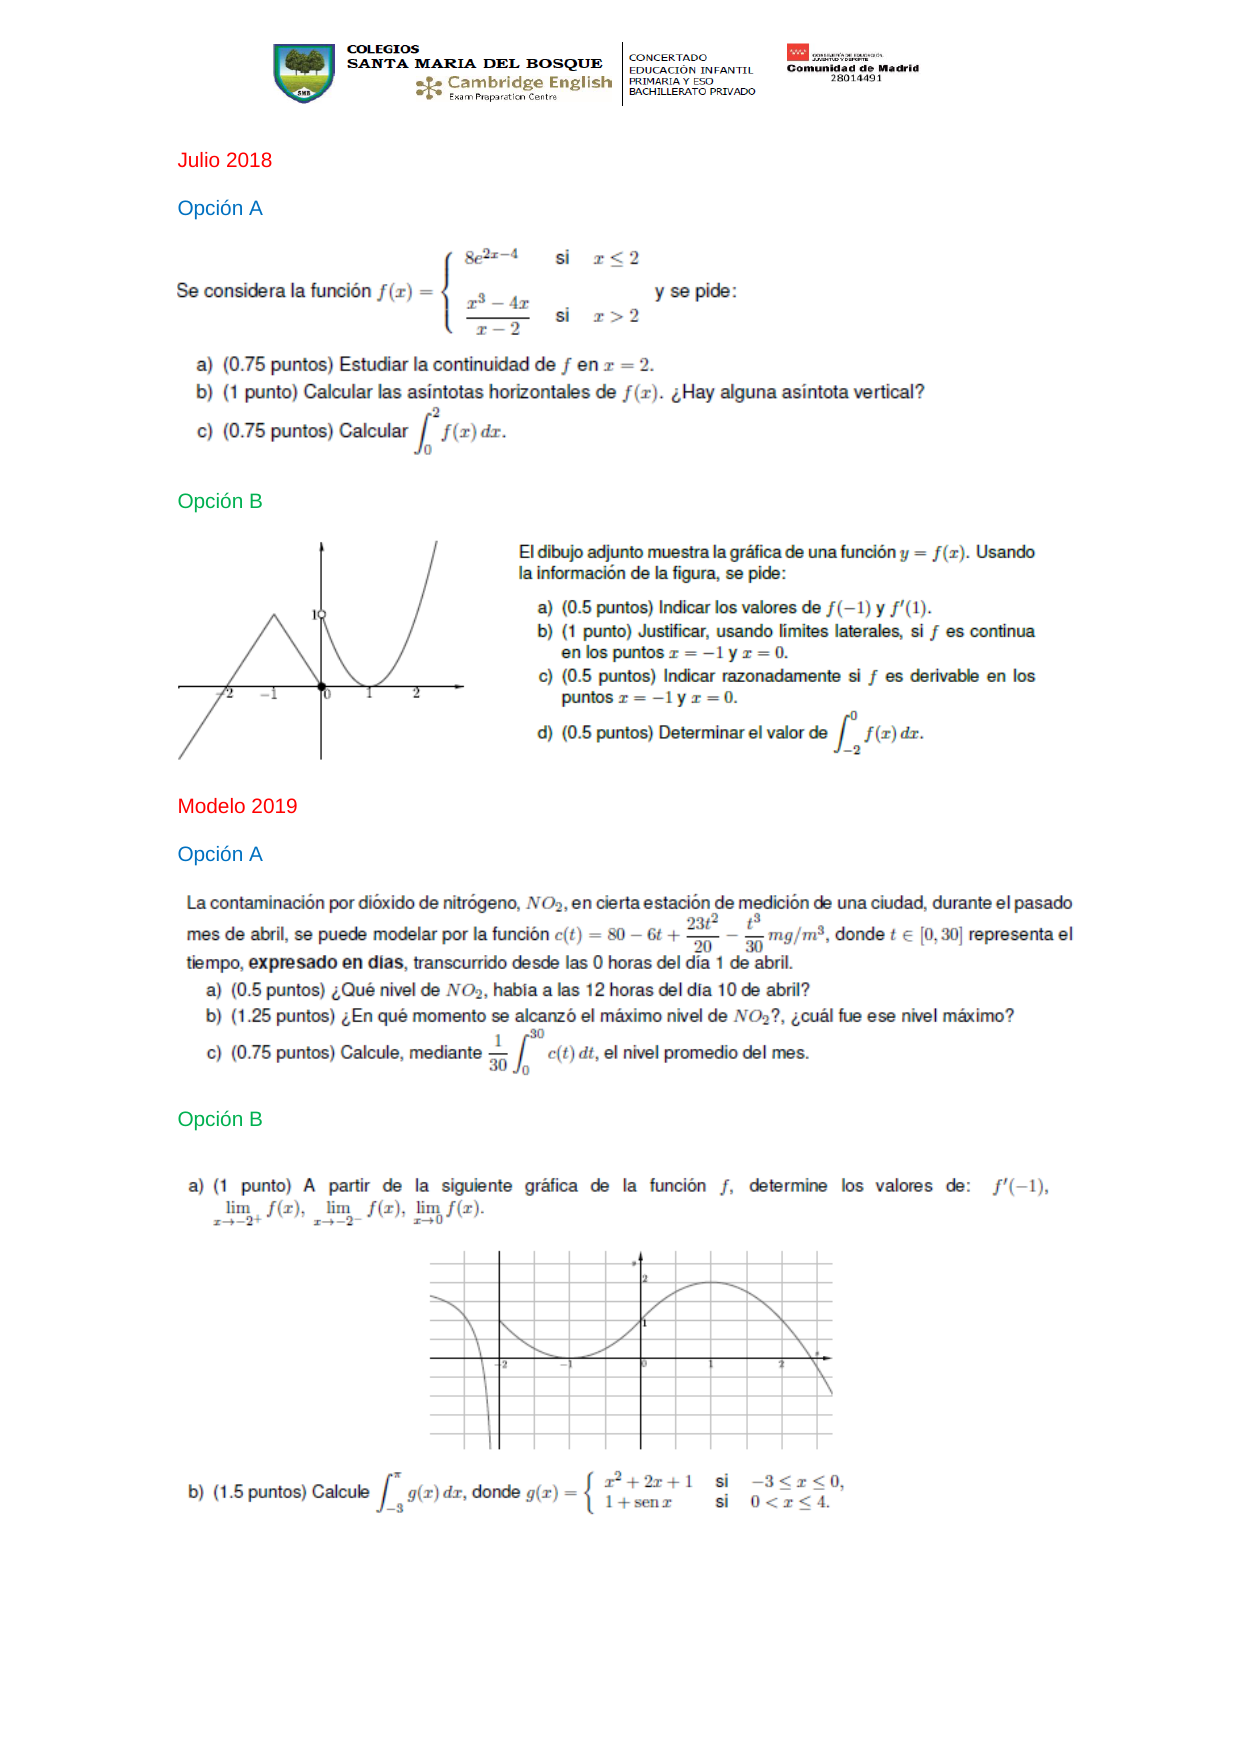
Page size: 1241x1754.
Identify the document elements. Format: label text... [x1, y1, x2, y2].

picture [263, 17, 927, 117]
text Modelo 2019 [177, 794, 1063, 818]
picture [177, 890, 1094, 1082]
text Opción A [177, 196, 1063, 220]
text Julio 2018 [177, 148, 1063, 172]
text Opción A [177, 842, 1063, 866]
picture [177, 244, 985, 465]
text Opción B [177, 1107, 1063, 1131]
picture [177, 1155, 1063, 1521]
picture [177, 537, 1066, 769]
text Opción B [177, 489, 1063, 513]
